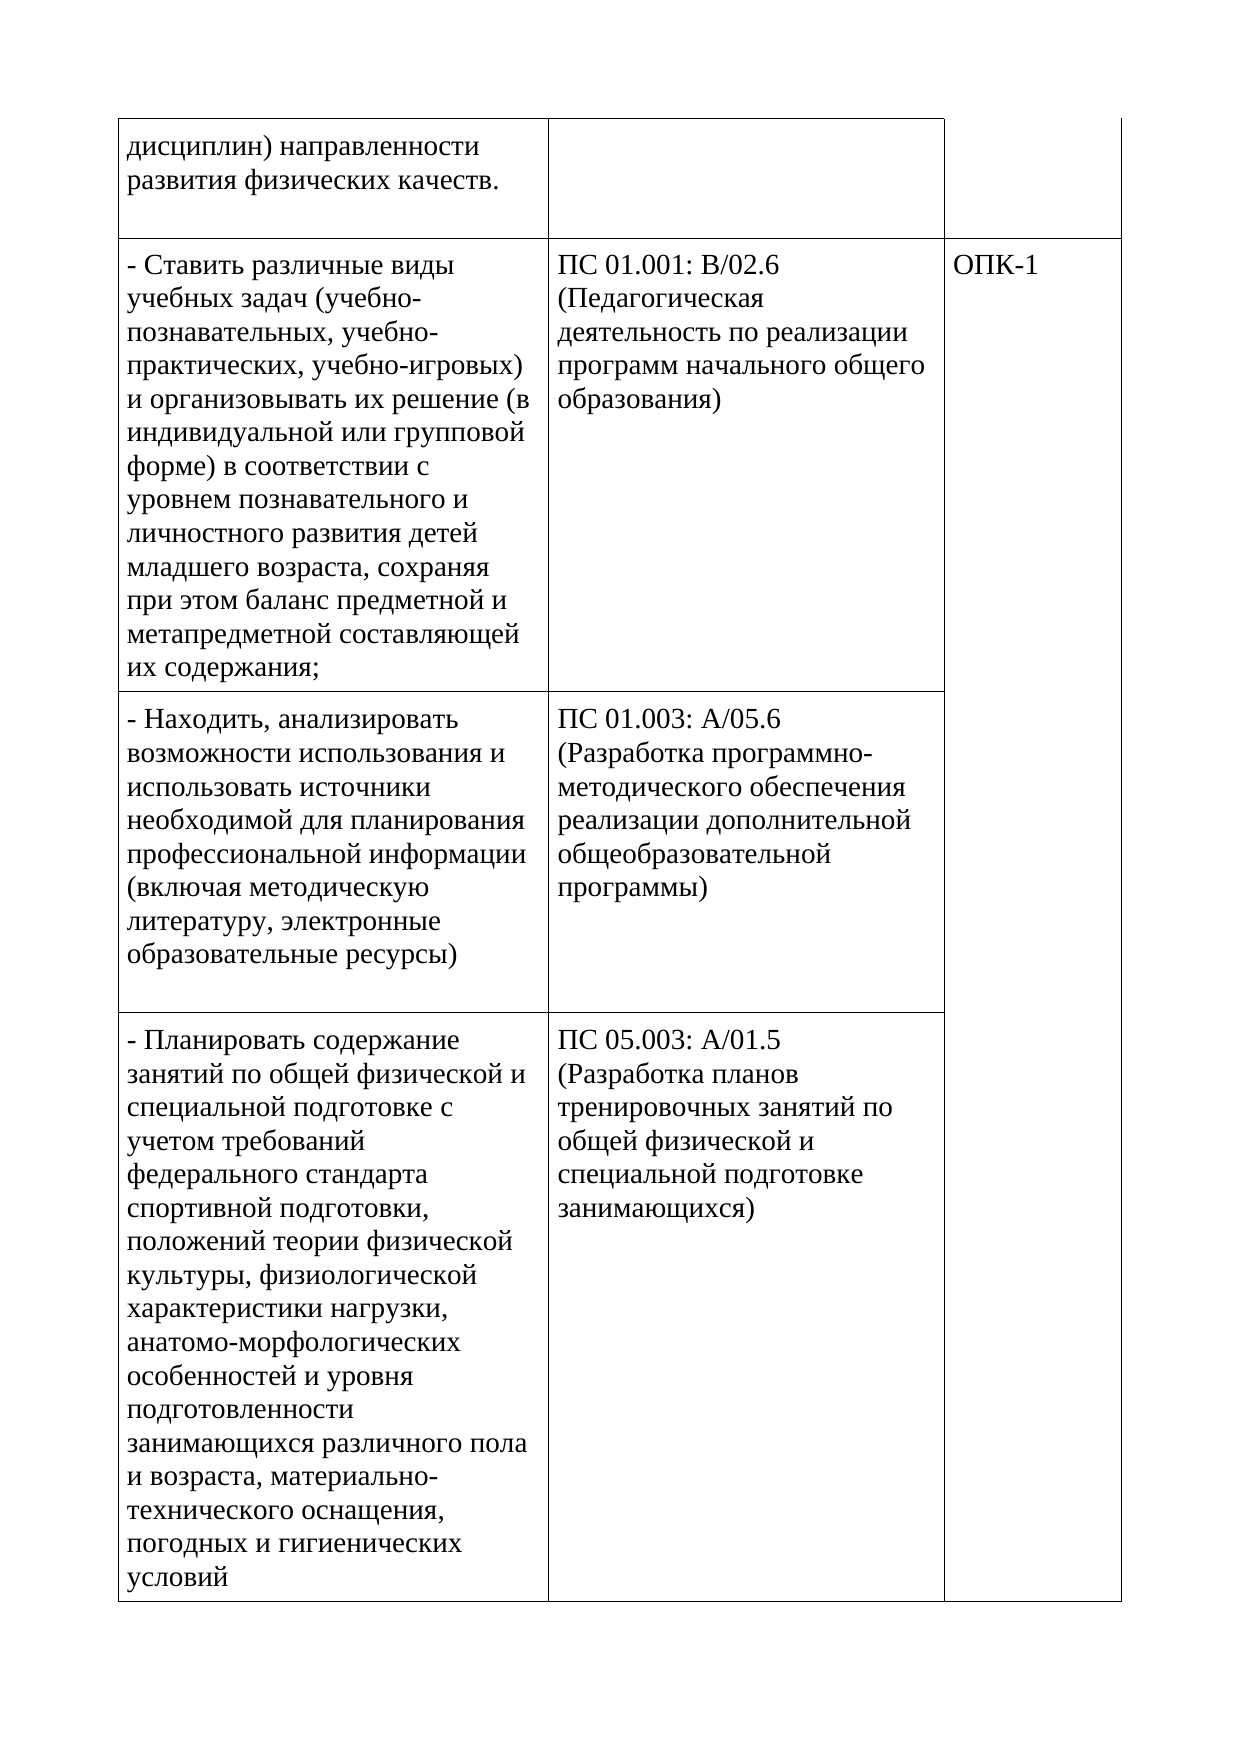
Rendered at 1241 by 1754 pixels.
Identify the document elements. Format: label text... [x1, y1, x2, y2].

table_cell - Находить, анализировать возможности использования и использовать источники необходимой для планирования профессиональной информации (включая методическую литературу, электронные образовательные ресурсы) [119, 692, 548, 1012]
table_cell ОПК-1 [945, 239, 1121, 1601]
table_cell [549, 119, 944, 237]
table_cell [119, 119, 548, 237]
table_cell ПС 01.003: А/05.6 (Разработка программно- методического обеспечения реализации дополнительной общеобразовательной программы) [549, 692, 944, 1012]
table_cell ПС 05.003: А/01.5 (Разработка планов тренировочных занятий по общей физической и специальной подготовке занимающихся) [549, 1013, 944, 1601]
table_cell ПС 01.001: В/02.6 (Педагогическая деятельность по реализации программ начального общего образования) [549, 239, 944, 691]
table_cell - Ставить различные виды учебных задач (учебно-познавательных, учебно-практических, учебно-игровых) и организовывать их решение (в индивидуальной или групповой форме) в соответствии с уровнем познавательного и личностного развития детей младшего возраста, сохраняя при этом баланс предметной и метапредметной составляющей их содержания; [119, 239, 548, 691]
table_cell - Планировать содержание занятий по общей физической и специальной подготовке с учетом требований федерального стандарта спортивной подготовки, положений теории физической культуры, физиологической характеристики нагрузки, анатомо-морфологических особенностей и уровня подготовленности занимающихся различного пола и возраста, материально-технического оснащения, погодных и гигиенических условий [119, 1013, 548, 1601]
